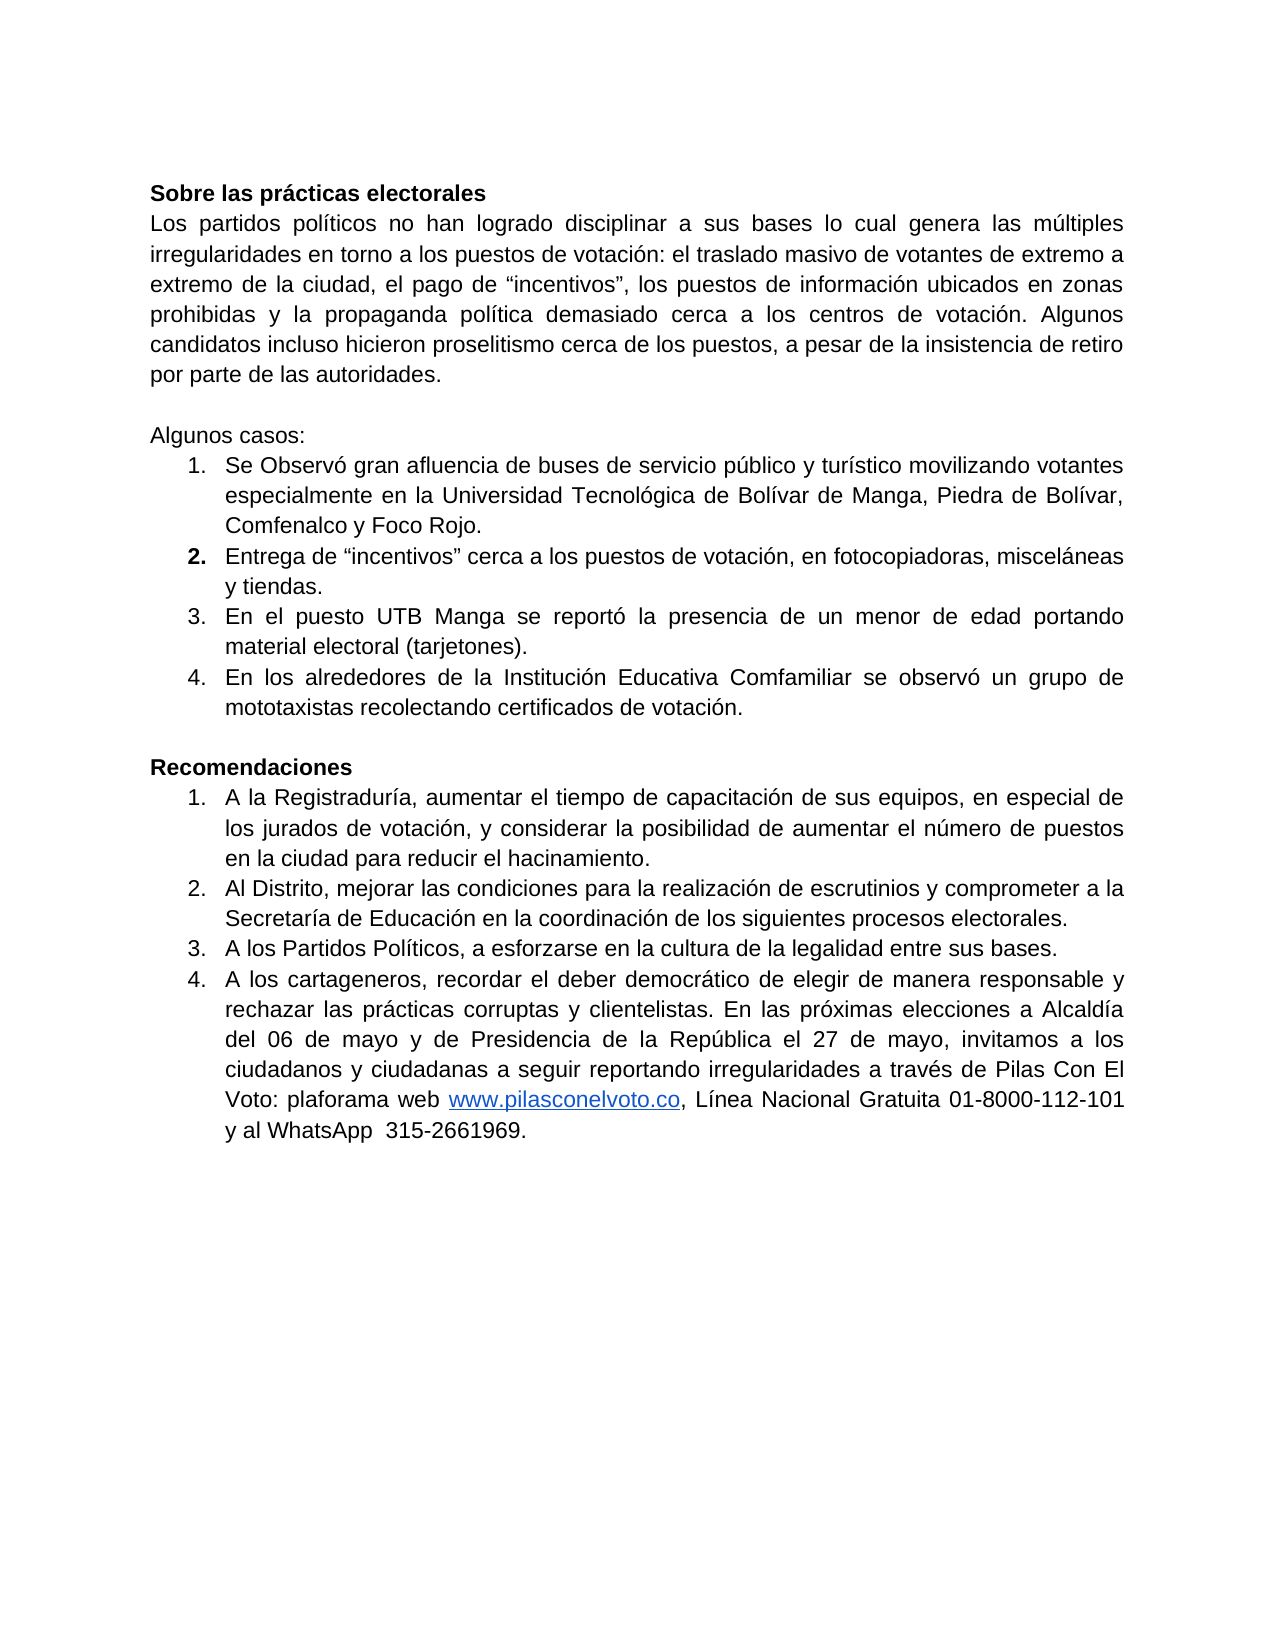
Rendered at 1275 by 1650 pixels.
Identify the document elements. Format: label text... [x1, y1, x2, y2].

list Se Observó gran afluencia de buses de servicio público y turístico movilizando votantes especialmente en la Universidad Tecnológica de Bolívar de Manga, Piedra de Bolívar, Comfenalco y Foco Rojo. [187, 452, 1125, 539]
text Sobre las prácticas electorales [150, 180, 1125, 207]
list A los cartageneros, recordar el deber democrático de elegir de manera responsable y rechazar las prácticas corruptas y clientelistas. En las próximas elecciones a Alcaldía del 06 de mayo y de Presidencia de la República el 27 de mayo, invitamos a los ciudadanos y ciudadanas a seguir reportando irregularidades a través de Pilas Con El Voto: plaforama web www.pilasconelvoto.co, Línea Nacional Gratuita 01-8000-112-101 y al WhatsApp 315-2661969. [187, 966, 1125, 1143]
text Los partidos políticos no han logrado disciplinar a sus bases lo cual genera las múltiples irregularidades en torno a los puestos de votación: el traslado masivo de votantes de extremo a extremo de la ciudad, el pago de “incentivos”, los puestos de información ubicados en zonas prohibidas y la propaganda política demasiado cerca a los centros de votación. Algunos candidatos incluso hicieron proselitismo cerca de los puestos, a pesar de la insistencia de retiro por parte de las autoridades. [150, 210, 1125, 388]
list En los alrededores de la Institución Educativa Comfamiliar se observó un grupo de mototaxistas recolectando certificados de votación. [187, 663, 1125, 720]
list Al Distrito, mejorar las condiciones para la realización de escrutinios y comprometer a la Secretaría de Educación en la coordinación de los siguientes procesos electorales. [187, 875, 1125, 932]
text Algunos casos: [150, 422, 1125, 448]
list En el puesto UTB Manga se reportó la presencia de un menor de edad portando material electoral (tarjetones). [187, 603, 1125, 660]
list Entrega de “incentivos” cerca a los puestos de votación, en fotocopiadoras, misceláneas y tiendas. [187, 543, 1125, 599]
list A los Partidos Políticos, a esforzarse en la cultura de la legalidad entre sus bases. [187, 935, 1125, 962]
text Recomendaciones [150, 754, 1125, 781]
list A la Registraduría, aumentar el tiempo de capacitación de sus equipos, en especial de los jurados de votación, y considerar la posibilidad de aumentar el número de puestos en la ciudad para reducir el hacinamiento. [187, 784, 1125, 871]
